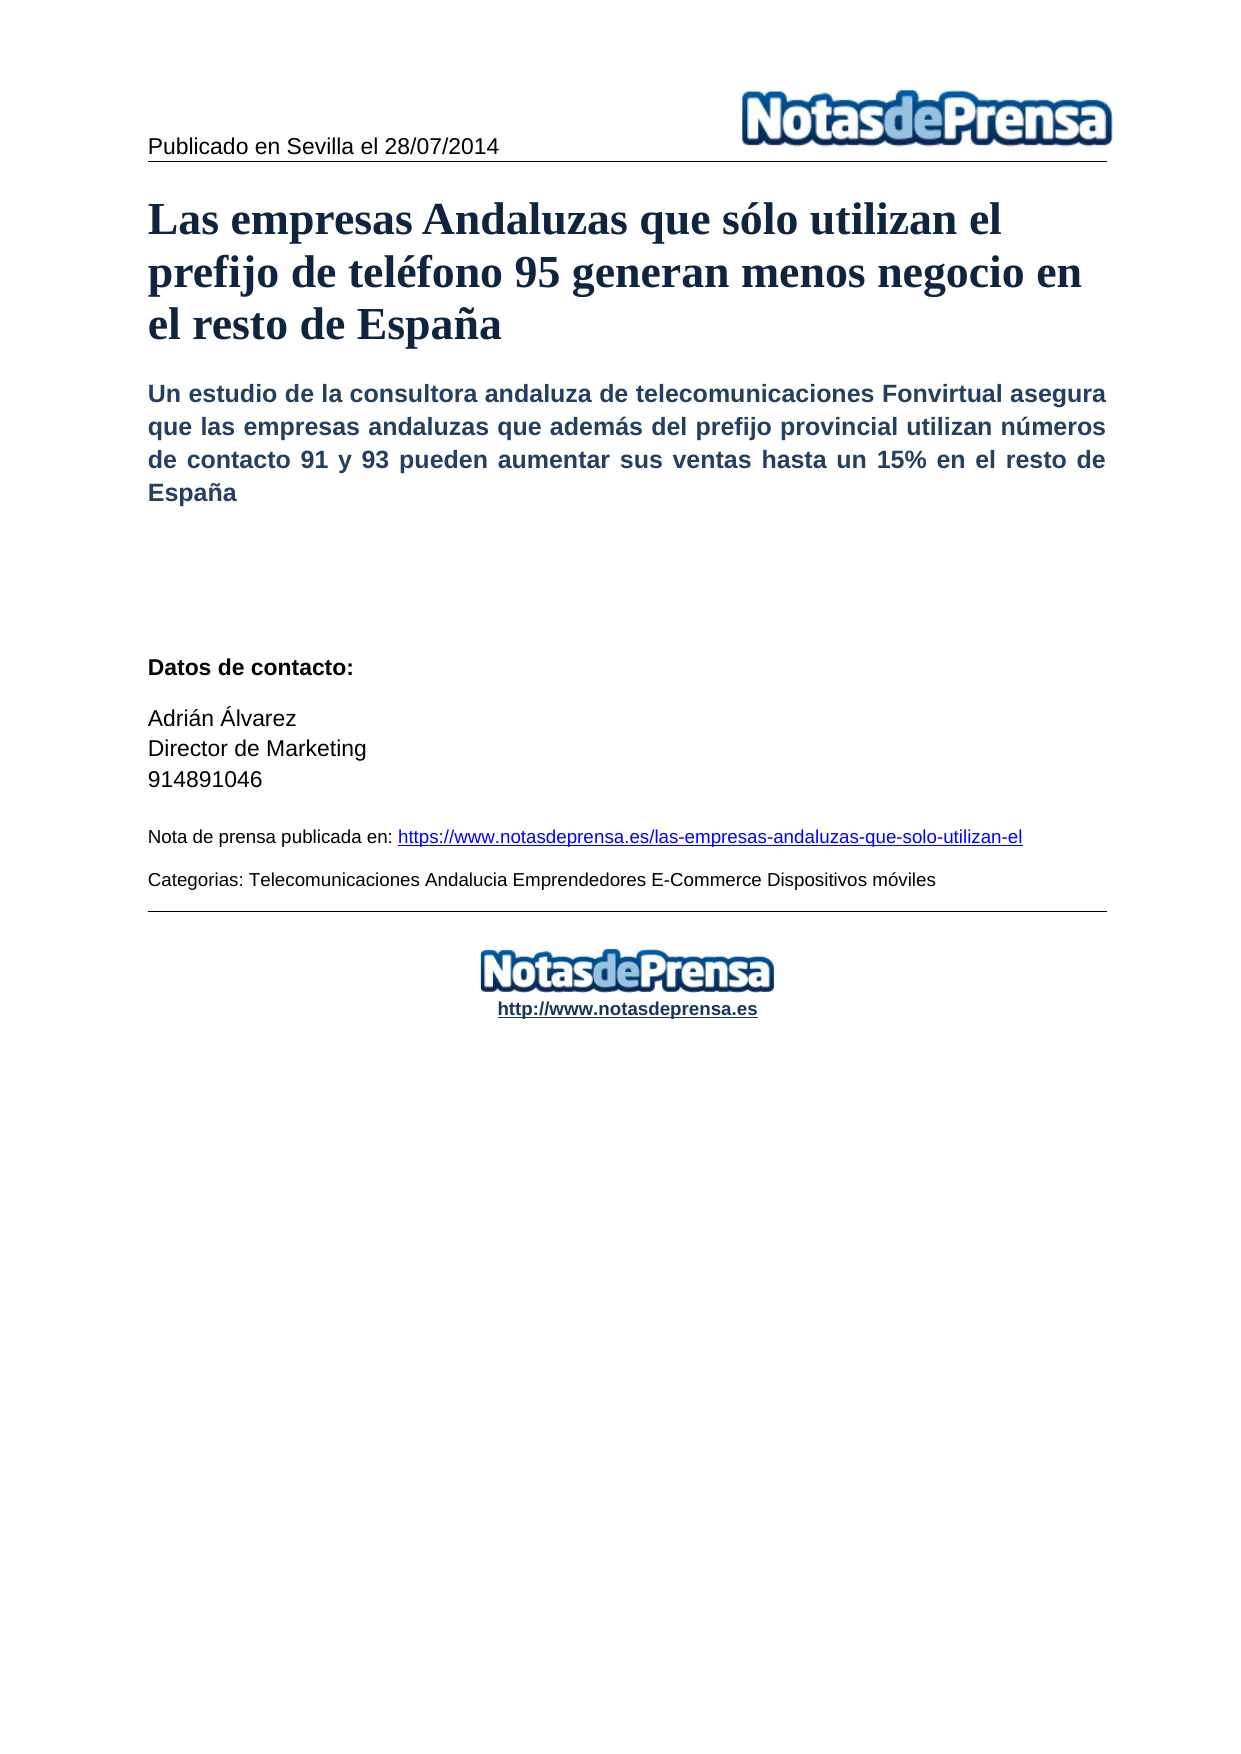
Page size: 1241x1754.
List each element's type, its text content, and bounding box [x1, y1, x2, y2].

text 914891046 [148, 766, 1063, 792]
subtitle Un estudio de la consultora andaluza de telecomunicaciones Fonvirtual asegura que las empresas andaluzas que además del prefijo provincial utilizan números de contacto 91 y 93 pueden aumentar sus ventas hasta un 15% en el resto de España [148, 379, 1107, 507]
text Datos de contacto: [148, 654, 1107, 681]
text Adrián Álvarez [148, 705, 1063, 732]
picture [480, 948, 775, 994]
text http://www.notasdeprensa.es [148, 998, 1107, 1019]
text Publicado en Sevilla el 28/07/2014 [148, 133, 1107, 161]
text Director de Marketing [148, 735, 1063, 762]
picture [742, 90, 1113, 148]
text Categorias: Telecomunicaciones Andalucia Emprendedores E-Commerce Dispositivos móviles [148, 868, 1107, 890]
subtitle Las empresas Andaluzas que sólo utilizan el prefijo de teléfono 95 generan menos negocio en el resto de España [148, 192, 1107, 350]
text Nota de prensa publicada en: https://www.notasdeprensa.es/las-empresas-andaluzas-que-solo-utilizan-el [148, 826, 1107, 848]
